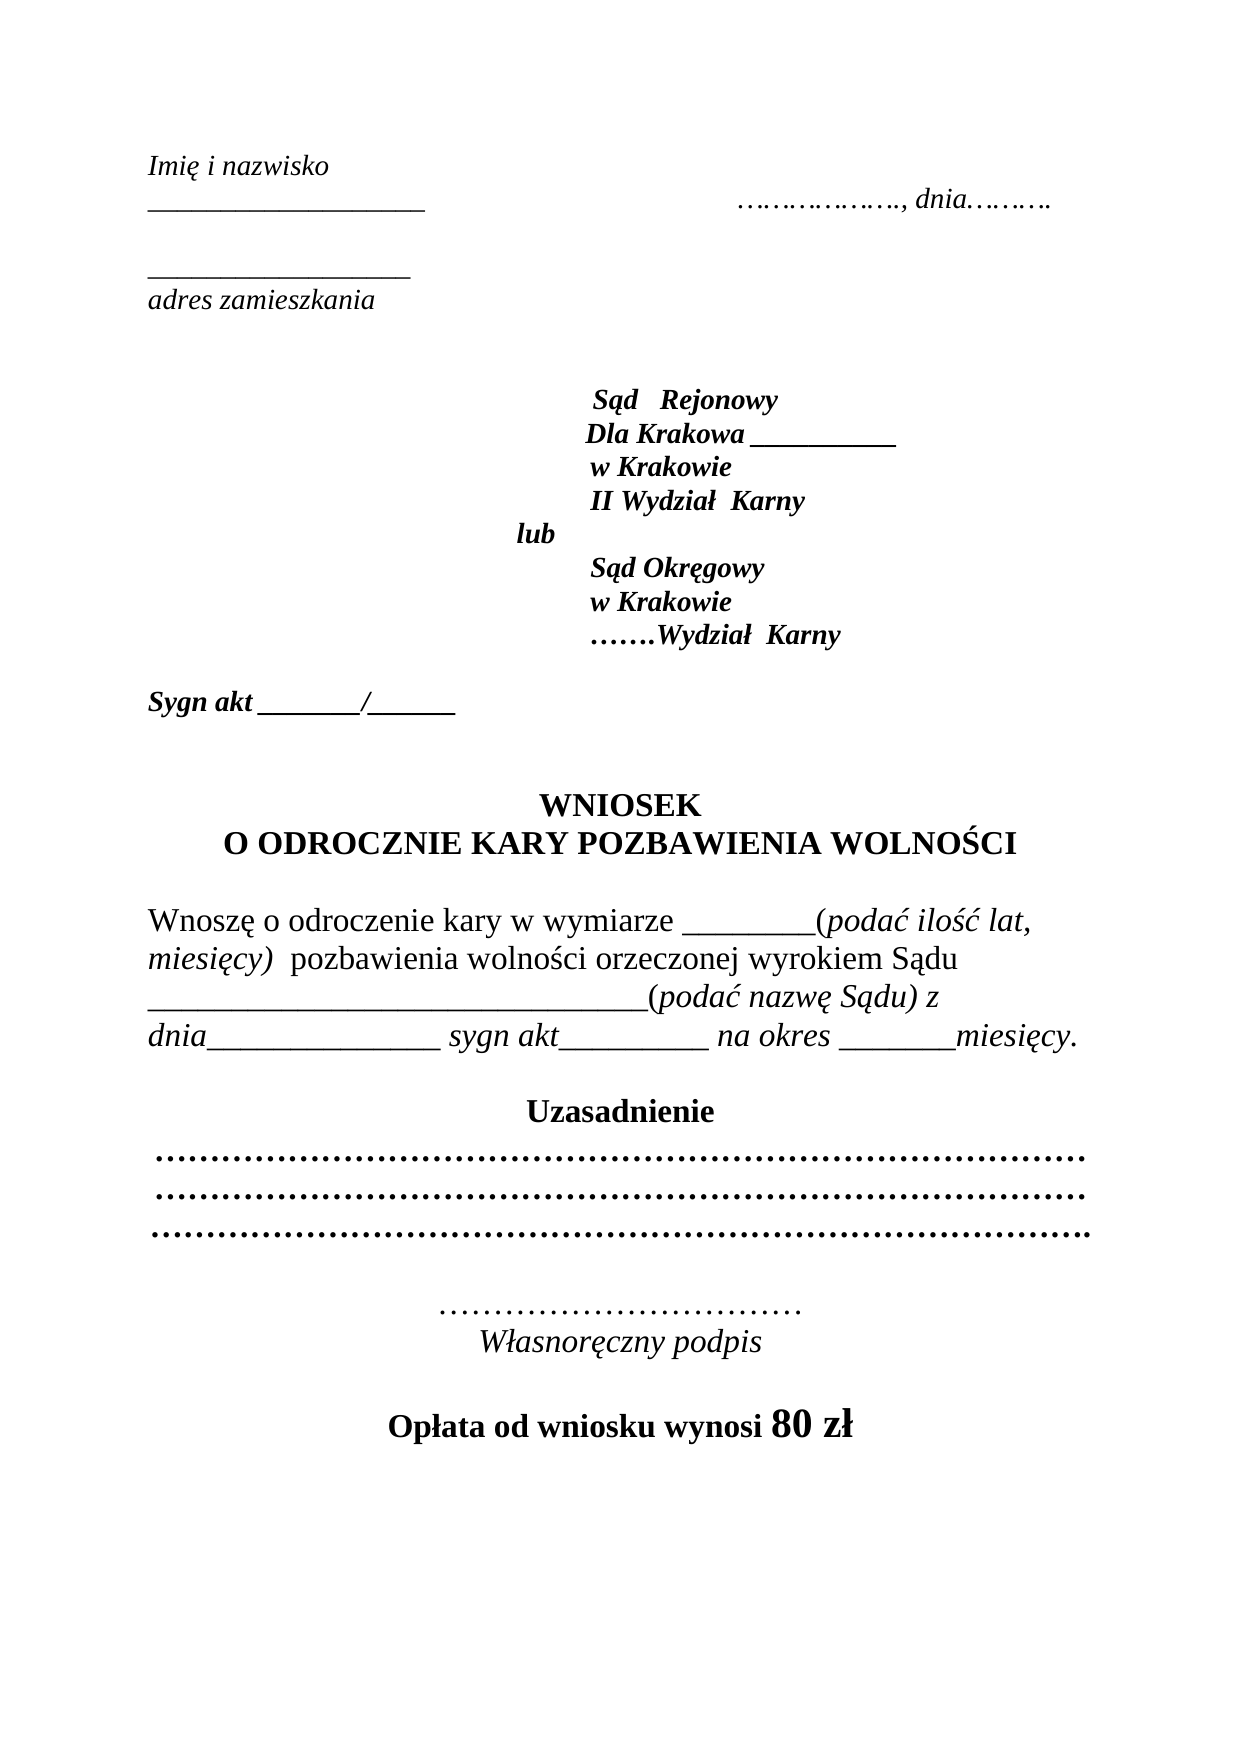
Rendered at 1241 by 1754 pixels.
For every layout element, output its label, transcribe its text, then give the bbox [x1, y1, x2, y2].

text Dla Krakowa __________ [148, 416, 1093, 449]
text Uzasadnienie [148, 1092, 1093, 1130]
text Sąd Rejonowy [148, 382, 1093, 416]
text O ODROCZNIE KARY POZBAWIENIA WOLNOŚCI [148, 823, 1093, 862]
text adres zamieszkania [148, 282, 1093, 315]
text ___________________ ………………., dnia………. [148, 181, 1093, 215]
text …………………………… [148, 1283, 1093, 1322]
text II Wydział Karny [590, 483, 1093, 517]
text Imię i nazwisko [148, 148, 1093, 181]
text Opłata od wniosku wynosi 80 zł [148, 1398, 1093, 1446]
text …….Wydział Karny [590, 617, 1093, 651]
text Sąd Okręgowy [590, 550, 1093, 584]
text Wnoszę o odroczenie kary w wymiarze ________(podać ilość lat, miesięcy) pozbawienia wolności orzeczonej wyrokiem Sądu ______________________________(podać nazwę Sądu) z dnia______________ sygn akt_________ na okres _______miesięcy. [148, 900, 1093, 1053]
text Własnoręczny podpis [148, 1322, 1093, 1360]
text ………………………………………………………………………………………………………………………………………………………………………………………………………………………………. [148, 1130, 1093, 1245]
text lub [516, 517, 1093, 550]
text w Krakowie [590, 584, 1093, 617]
text __________________ [148, 248, 1093, 282]
text WNIOSEK [148, 785, 1093, 823]
text w Krakowie [590, 449, 1093, 483]
text Sygn akt _______/______ [148, 684, 1093, 718]
